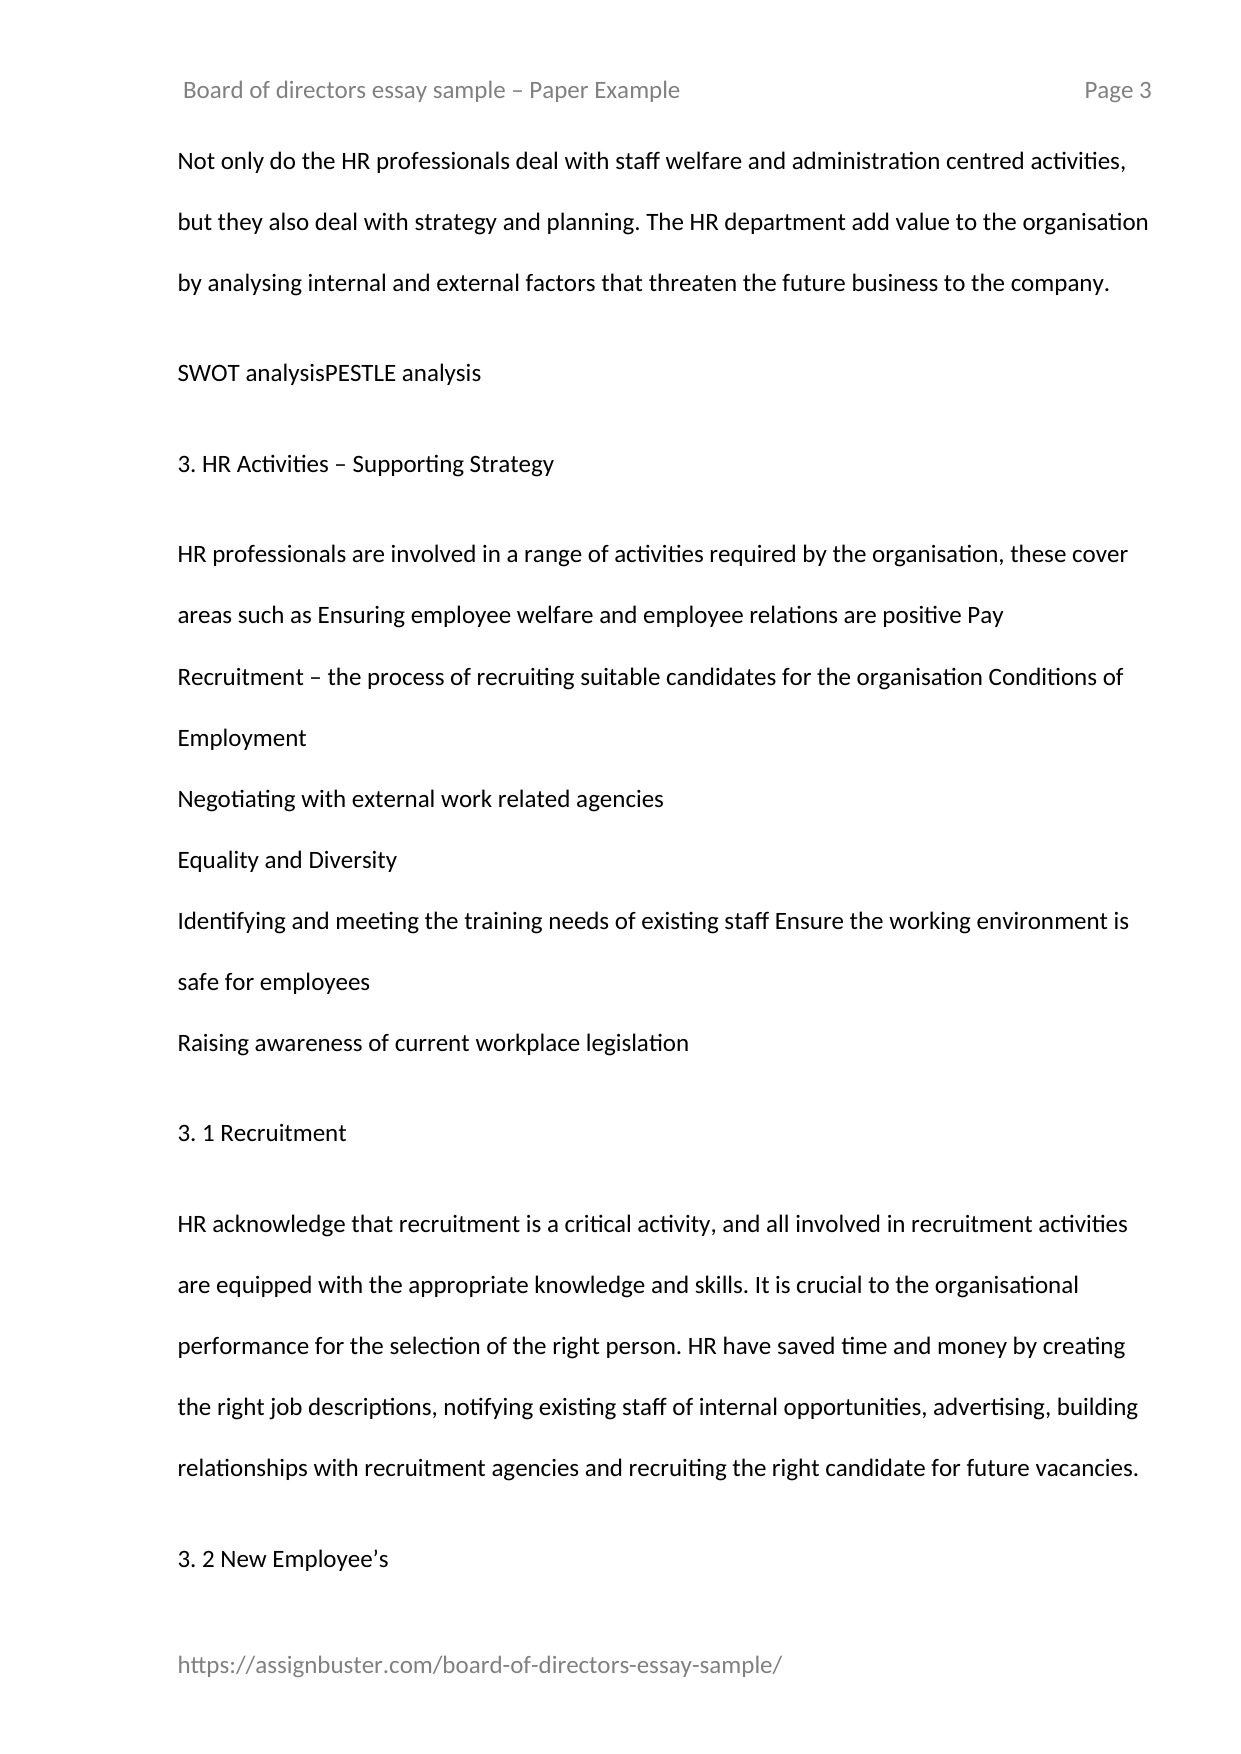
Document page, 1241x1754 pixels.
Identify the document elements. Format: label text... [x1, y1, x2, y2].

text 3. 2 New Employee’s [177, 1543, 1152, 1573]
text SWOT analysisPESTLE analysis [177, 358, 1152, 388]
text 3. HR Activities – Supporting Strategy [177, 448, 1152, 479]
text HR acknowledge that recruitment is a critical activity, and all involved in recruitment activities are equipped with the appropriate knowledge and skills. It is crucial to the organisational performance for the selection of the right person. HR have saved time and money by creating the right job descriptions, notifying existing staff of internal opportunities, advertising, building relationships with recruitment agencies and recruiting the right candidate for future vacancies. [177, 1208, 1152, 1483]
text HR professionals are involved in a range of activities required by the organisation, these cover areas such as Ensuring employee welfare and employee relations are positive Pay Recruitment – the process of recruiting suitable candidates for the organisation Conditions of Employment Negotiating with external work related agencies Equality and Diversity Identifying and meeting the training needs of existing staff Ensure the working environment is safe for employees Raising awareness of current workplace legislation [177, 539, 1152, 1057]
text 3. 1 Recruitment [177, 1117, 1152, 1148]
text Not only do the HR professionals deal with staff welfare and administration centred activities, but they also deal with strategy and planning. The HR department add value to the organisation by analysing internal and external factors that threaten the future business to the company. [177, 145, 1152, 298]
